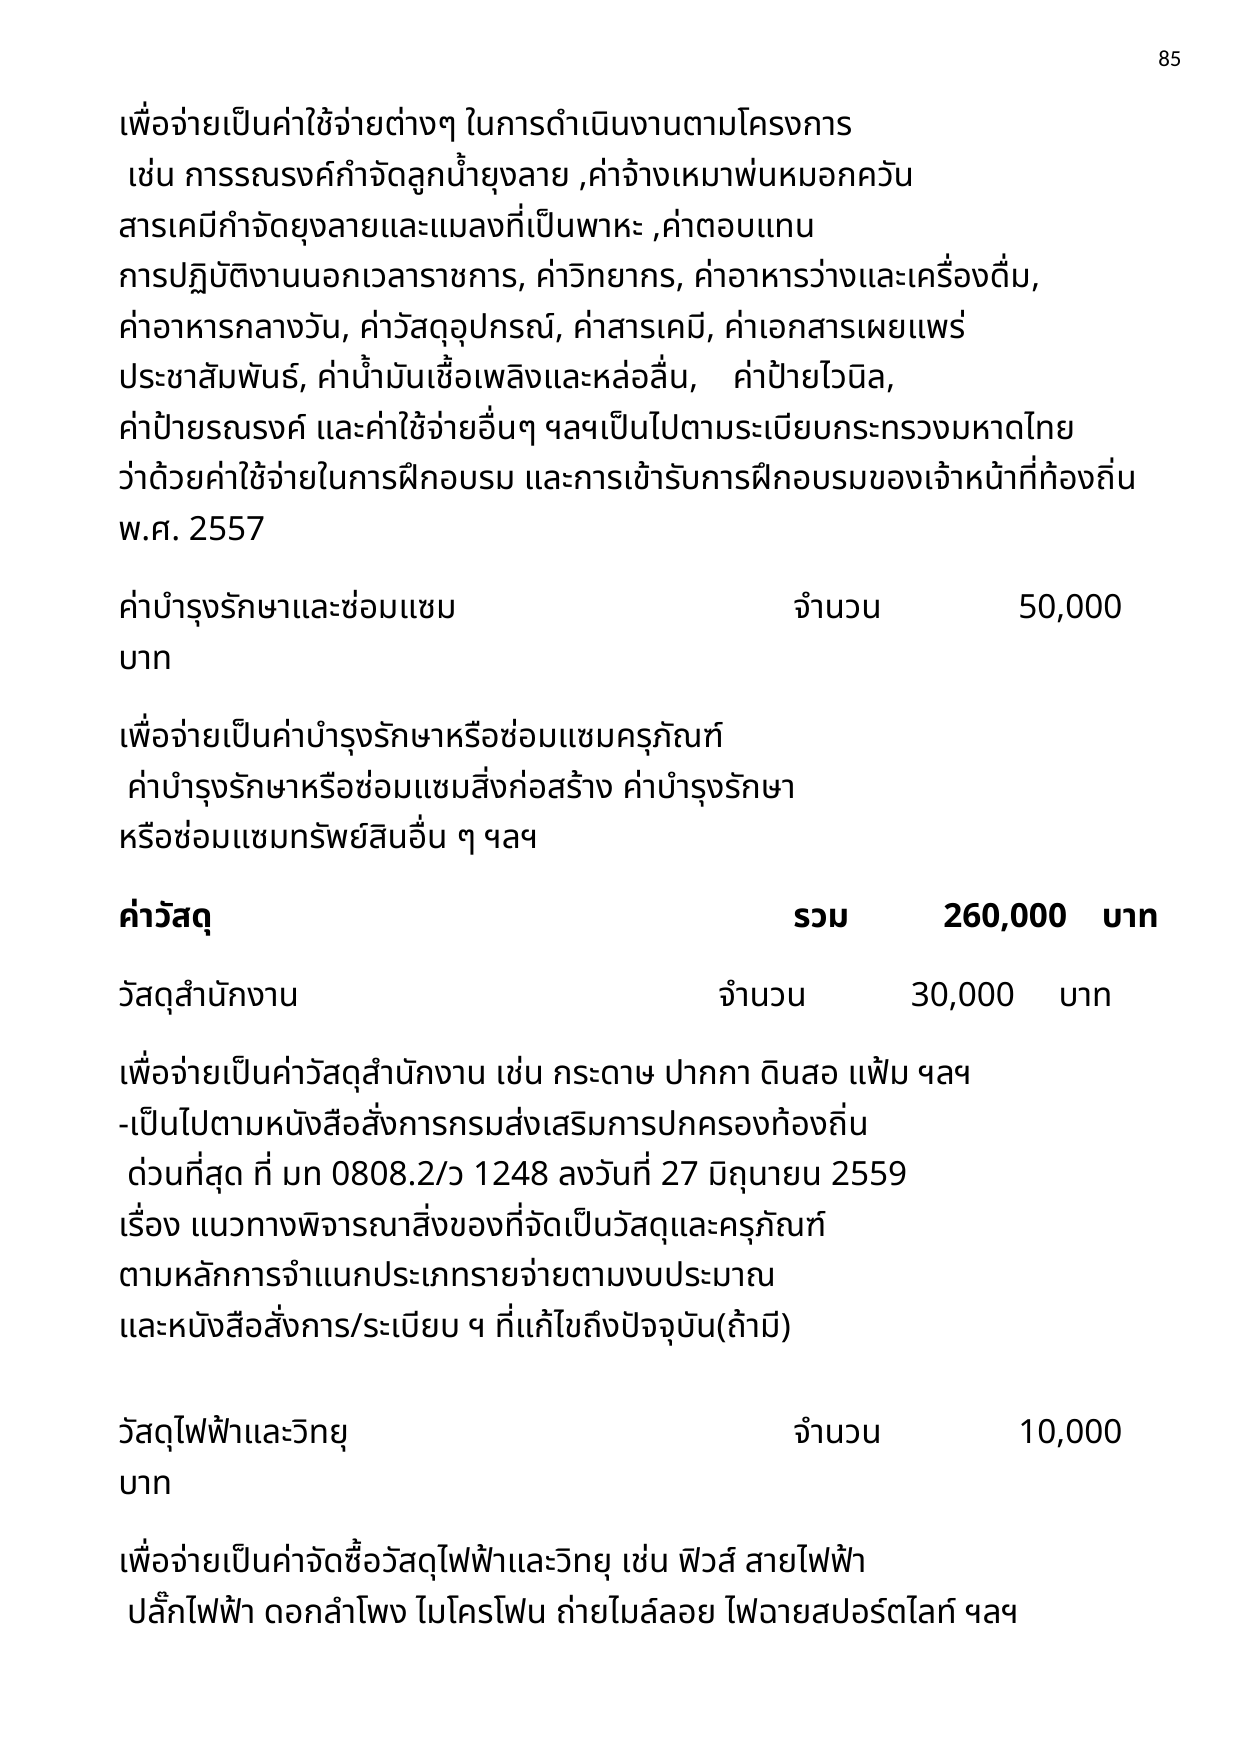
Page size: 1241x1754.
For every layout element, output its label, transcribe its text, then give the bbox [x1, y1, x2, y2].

text เพื่อจ่ายเป็นค่าวัสดุสำนักงาน เช่น กระดาษ ปากกา ดินสอ แฟ้ม ฯลฯ [118, 1049, 1181, 1099]
text ค่าวัสดุ รวม 260,000 บาท [118, 892, 1181, 942]
text เรื่อง แนวทางพิจารณาสิ่งของที่จัดเป็นวัสดุและครุภัณฑ์ [118, 1201, 1181, 1251]
text การปฏิบัติงานนอกเวลาราชการ, ค่าวิทยากร, ค่าอาหารว่างและเครื่องดื่ม, [118, 252, 1181, 303]
text เช่น การรณรงค์กำจัดลูกน้ำยุงลาย ,ค่าจ้างเหมาพ่นหมอกควัน [118, 151, 1181, 201]
text ประชาสัมพันธ์, ค่าน้ำมันเชื้อเพลิงและหล่อลื่น, ค่าป้ายไวนิล, [118, 353, 1181, 404]
text ว่าด้วยค่าใช้จ่ายในการฝึกอบรม และการเข้ารับการฝึกอบรมของเจ้าหน้าที่ท้องถิ่น พ.ศ. 2557 [118, 454, 1181, 555]
text วัสดุไฟฟ้าและวิทยุ จำนวน 10,000 บาท [118, 1408, 1181, 1509]
text และหนังสือสั่งการ/ระเบียบ ฯ ที่แก้ไขถึงปัจจุบัน(ถ้ามี) [118, 1301, 1181, 1352]
text สารเคมีกำจัดยุงลายและแมลงที่เป็นพาหะ ,ค่าตอบแทน [118, 201, 1181, 252]
text ด่วนที่สุด ที่ มท 0808.2/ว 1248 ลงวันที่ 27 มิถุนายน 2559 [118, 1150, 1181, 1201]
text ค่าบำรุงรักษาหรือซ่อมแซมสิ่งก่อสร้าง ค่าบำรุงรักษา [118, 763, 1181, 813]
text ตามหลักการจำแนกประเภทรายจ่ายตามงบประมาณ [118, 1251, 1181, 1301]
text เพื่อจ่ายเป็นค่าใช้จ่ายต่างๆ ในการดำเนินงานตามโครงการ [118, 100, 1181, 151]
text ปลั๊กไฟฟ้า ดอกลำโพง ไมโครโฟน ถ่ายไมล์ลอย ไฟฉายสปอร์ตไลท์ ฯลฯ [118, 1588, 1181, 1638]
text ค่าบำรุงรักษาและซ่อมแซม จำนวน 50,000 บาท [118, 583, 1181, 684]
text เพื่อจ่ายเป็นค่าจัดซื้อวัสดุไฟฟ้าและวิทยุ เช่น ฟิวส์ สายไฟฟ้า [118, 1537, 1181, 1588]
text วัสดุสำนักงาน จำนวน 30,000 บาท [118, 970, 1181, 1021]
text เพื่อจ่ายเป็นค่าบำรุงรักษาหรือซ่อมแซมครุภัณฑ์ [118, 712, 1181, 763]
text หรือซ่อมแซมทรัพย์สินอื่น ๆ ฯลฯ [118, 813, 1181, 864]
text -เป็นไปตามหนังสือสั่งการกรมส่งเสริมการปกครองท้องถิ่น [118, 1099, 1181, 1150]
text ค่าอาหารกลางวัน, ค่าวัสดุอุปกรณ์, ค่าสารเคมี, ค่าเอกสารเผยแพร่ [118, 303, 1181, 353]
text ค่าป้ายรณรงค์ และค่าใช้จ่ายอื่นๆ ฯลฯเป็นไปตามระเบียบกระทรวงมหาดไทย [118, 404, 1181, 454]
